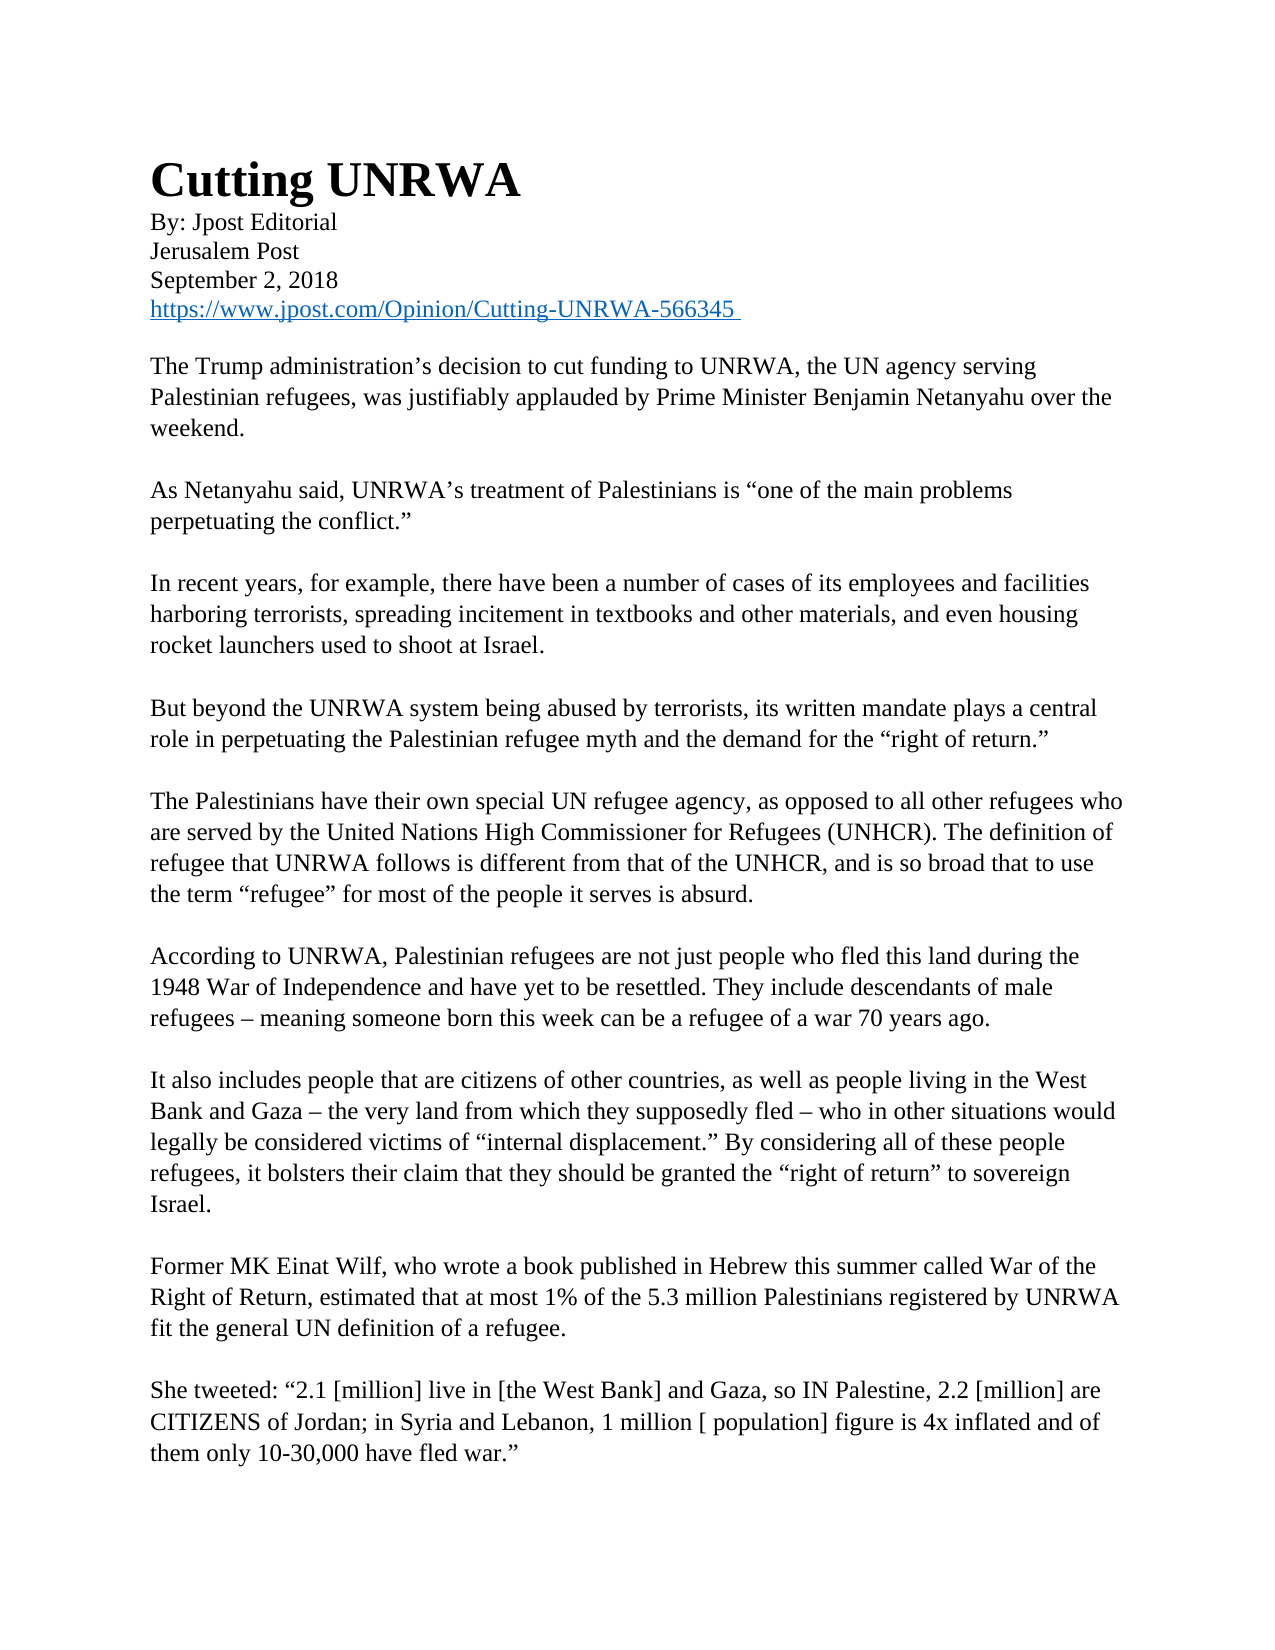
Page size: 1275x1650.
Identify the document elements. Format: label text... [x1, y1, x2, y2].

text It also includes people that are citizens of other countries, as well as people living in the West Bank and Gaza – the very land from which they supposedly fled – who in other situations would legally be considered victims of “internal displacement.” By considering all of these people refugees, it bolsters their claim that they should be granted the “right of return” to sovereign Israel. [150, 1065, 1125, 1218]
text As Netanyahu said, UNRWA’s treatment of Palestinians is “one of the main problems perpetuating the conflict.” [150, 475, 1125, 535]
text By: Jpost Editorial [150, 207, 1125, 236]
text The Trump administration’s decision to cut funding to UNRWA, the UN agency serving Palestinian refugees, was justifiably applauded by Prime Minister Benjamin Netanyahu over the weekend. [150, 351, 1125, 442]
text But beyond the UNRWA system being abused by terrorists, its written mandate plays a central role in perpetuating the Palestinian refugee myth and the demand for the “right of return.” [150, 693, 1125, 752]
text According to UNRWA, Palestinian refugees are not just people who fled this land during the 1948 War of Independence and have yet to be resettled. They include descendants of male refugees – meaning someone born this week can be a refugee of a war 70 years ago. [150, 941, 1125, 1032]
text In recent years, for example, there have been a number of cases of its employees and facilities harboring terrorists, spreading incitement in textbooks and other materials, and even housing rocket launchers used to shoot at Israel. [150, 568, 1125, 659]
text September 2, 2018 [150, 265, 1125, 294]
text Cutting UNRWA [150, 150, 1125, 207]
text She tweeted: “2.1 [million] live in [the West Bank] and Gaza, so IN Palestine, 2.2 [million] are CITIZENS of Jordan; in Syria and Lebanon, 1 million [ population] figure is 4x inflated and of them only 10-30,000 have fled war.” [150, 1376, 1125, 1466]
text https://www.jpost.com/Opinion/Cutting-UNRWA-566345 [150, 294, 1125, 322]
text Jerusalem Post [150, 236, 1125, 265]
text Former MK Einat Wilf, who wrote a book published in Hebrew this summer called War of the Right of Return, estimated that at most 1% of the 5.3 million Palestinians registered by UNRWA fit the general UN definition of a refugee. [150, 1251, 1125, 1342]
text The Palestinians have their own special UN refugee agency, as opposed to all other refugees who are served by the United Nations High Commissioner for Refugees (UNHCR). The definition of refugee that UNRWA follows is different from that of the UNHCR, and is so broad that to use the term “refugee” for most of the people it serves is absurd. [150, 786, 1125, 908]
